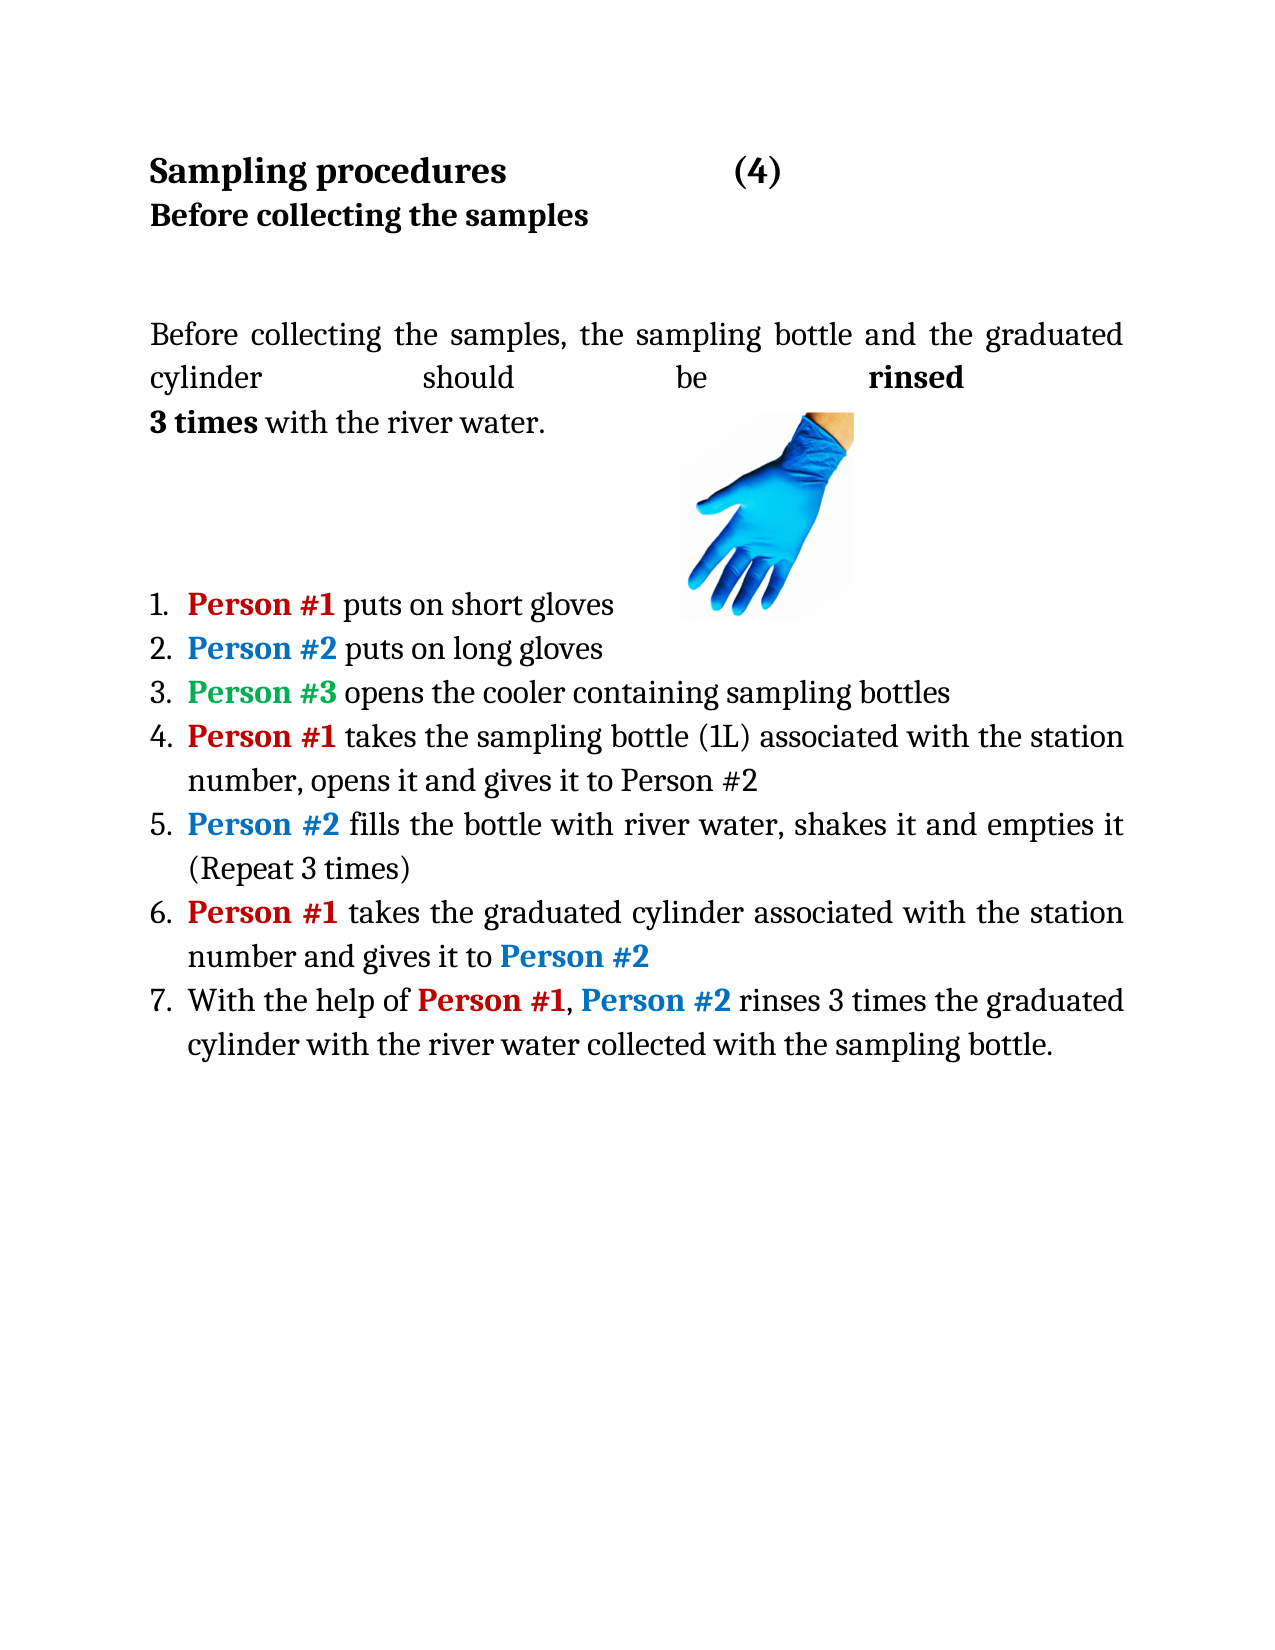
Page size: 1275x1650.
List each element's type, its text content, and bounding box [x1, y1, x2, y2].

text Sampling procedures (4) Before collecting the samples [150, 150, 1125, 234]
list Person #2 puts on long gloves [150, 629, 1125, 668]
text Before collecting the samples, the sampling bottle and the graduated cylinder should be rinsed 3 times with the river water. [150, 315, 1125, 441]
list Person #1 takes the sampling bottle (1L) associated with the station number, opens it and gives it to Person #2 [150, 717, 1125, 800]
list Person #2 fills the bottle with river water, shakes it and empties it (Repeat 3 times) [150, 806, 1125, 888]
picture [682, 441, 853, 585]
list Person #3 opens the cooler containing sampling bottles [150, 673, 1125, 712]
list Person #1 puts on short gloves [150, 585, 1125, 623]
list With the help of Person #1, Person #2 rinses 3 times the graduated cylinder with the river water collected with the sampling bottle. [150, 982, 1125, 1064]
list Person #1 takes the graduated cylinder associated with the station number and gives it to Person #2 [150, 894, 1125, 976]
